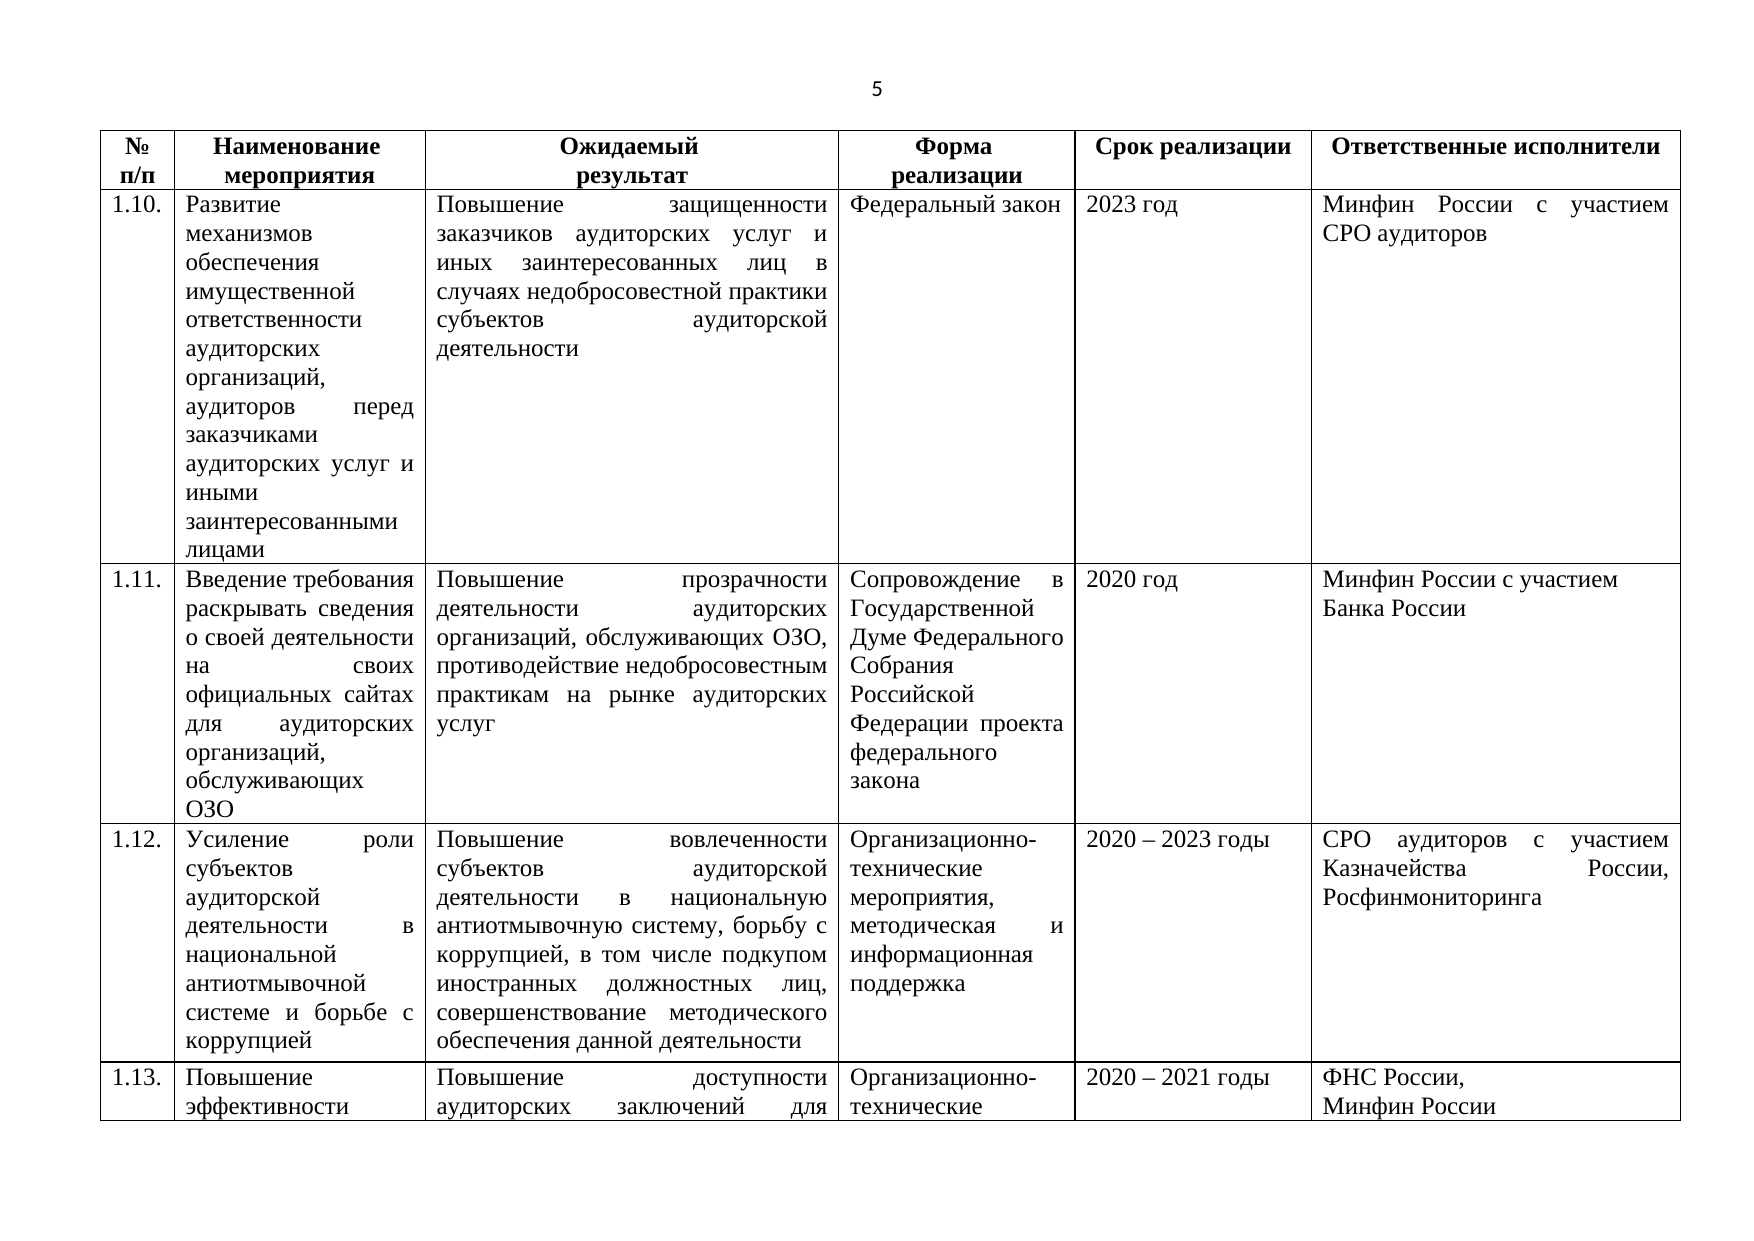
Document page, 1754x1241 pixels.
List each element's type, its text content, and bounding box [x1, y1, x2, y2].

table_cell 2023 год [1076, 190, 1311, 563]
table_cell 1.11. [101, 564, 174, 823]
table_header Срок реализации [1076, 131, 1311, 188]
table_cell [426, 1063, 838, 1120]
table_cell Повышение прозрачности деятельности аудиторских организаций, обслуживающих ОЗО, противодействие недобросовестным практикам на рынке аудиторских услуг [426, 564, 838, 823]
table_header Ожидаемый результат [426, 131, 838, 188]
table_cell Минфин России с участием СРО аудиторов [1312, 190, 1680, 563]
table_cell 2020 – 2023 годы [1076, 824, 1311, 1061]
table_cell Повышение вовлеченности субъектов аудиторской деятельности в национальную антиотмывочную систему, борьбу с коррупцией, в том числе подкупом иностранных должностных лиц, совершенствование методического обеспечения данной деятельности [426, 824, 838, 1061]
table_cell Усиление роли субъектов аудиторской деятельности в национальной антиотмывочной системе и борьбе с коррупцией [175, 824, 425, 1061]
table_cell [175, 1063, 425, 1120]
table_cell 1.12. [101, 824, 174, 1061]
table_header Форма реализации [839, 131, 1074, 188]
table_cell 2020 год [1076, 564, 1311, 823]
table_cell Повышение защищенности заказчиков аудиторских услуг и иных заинтересованных лиц в случаях недобросовестной практики субъектов аудиторской деятельности [426, 190, 838, 563]
table_cell Минфин России с участием Банка России [1312, 564, 1680, 823]
table_cell Развитие механизмов обеспечения имущественной ответственности аудиторских организаций, аудиторов перед заказчиками аудиторских услуг и иными заинтересованными лицами [175, 190, 425, 563]
table_cell Организационно-технические мероприятия [839, 1063, 1074, 1120]
table_cell 2020 – 2021 годы [1076, 1063, 1311, 1120]
table_cell Федеральный закон [839, 190, 1074, 563]
table_header № п/п [101, 131, 174, 188]
table_cell ФНС России, Минфин России [1312, 1063, 1680, 1120]
table_cell СРО аудиторов с участием Казначейства России, Росфинмониторинга [1312, 824, 1680, 1061]
table_cell 1.13. [101, 1063, 174, 1120]
table_cell Введение требования раскрывать сведения о своей деятельности на своих официальных сайтах для аудиторских организаций, обслуживающих ОЗО [175, 564, 425, 823]
table_cell Организационно-технические мероприятия, методическая и информационная поддержка [839, 824, 1074, 1061]
table_header Ответственные исполнители [1312, 131, 1680, 188]
table_cell Сопровождение в Государственной Думе Федерального Собрания Российской Федерации проекта федерального закона [839, 564, 1074, 823]
table_header Наименование мероприятия [175, 131, 425, 188]
table_cell 1.10. [101, 190, 174, 563]
